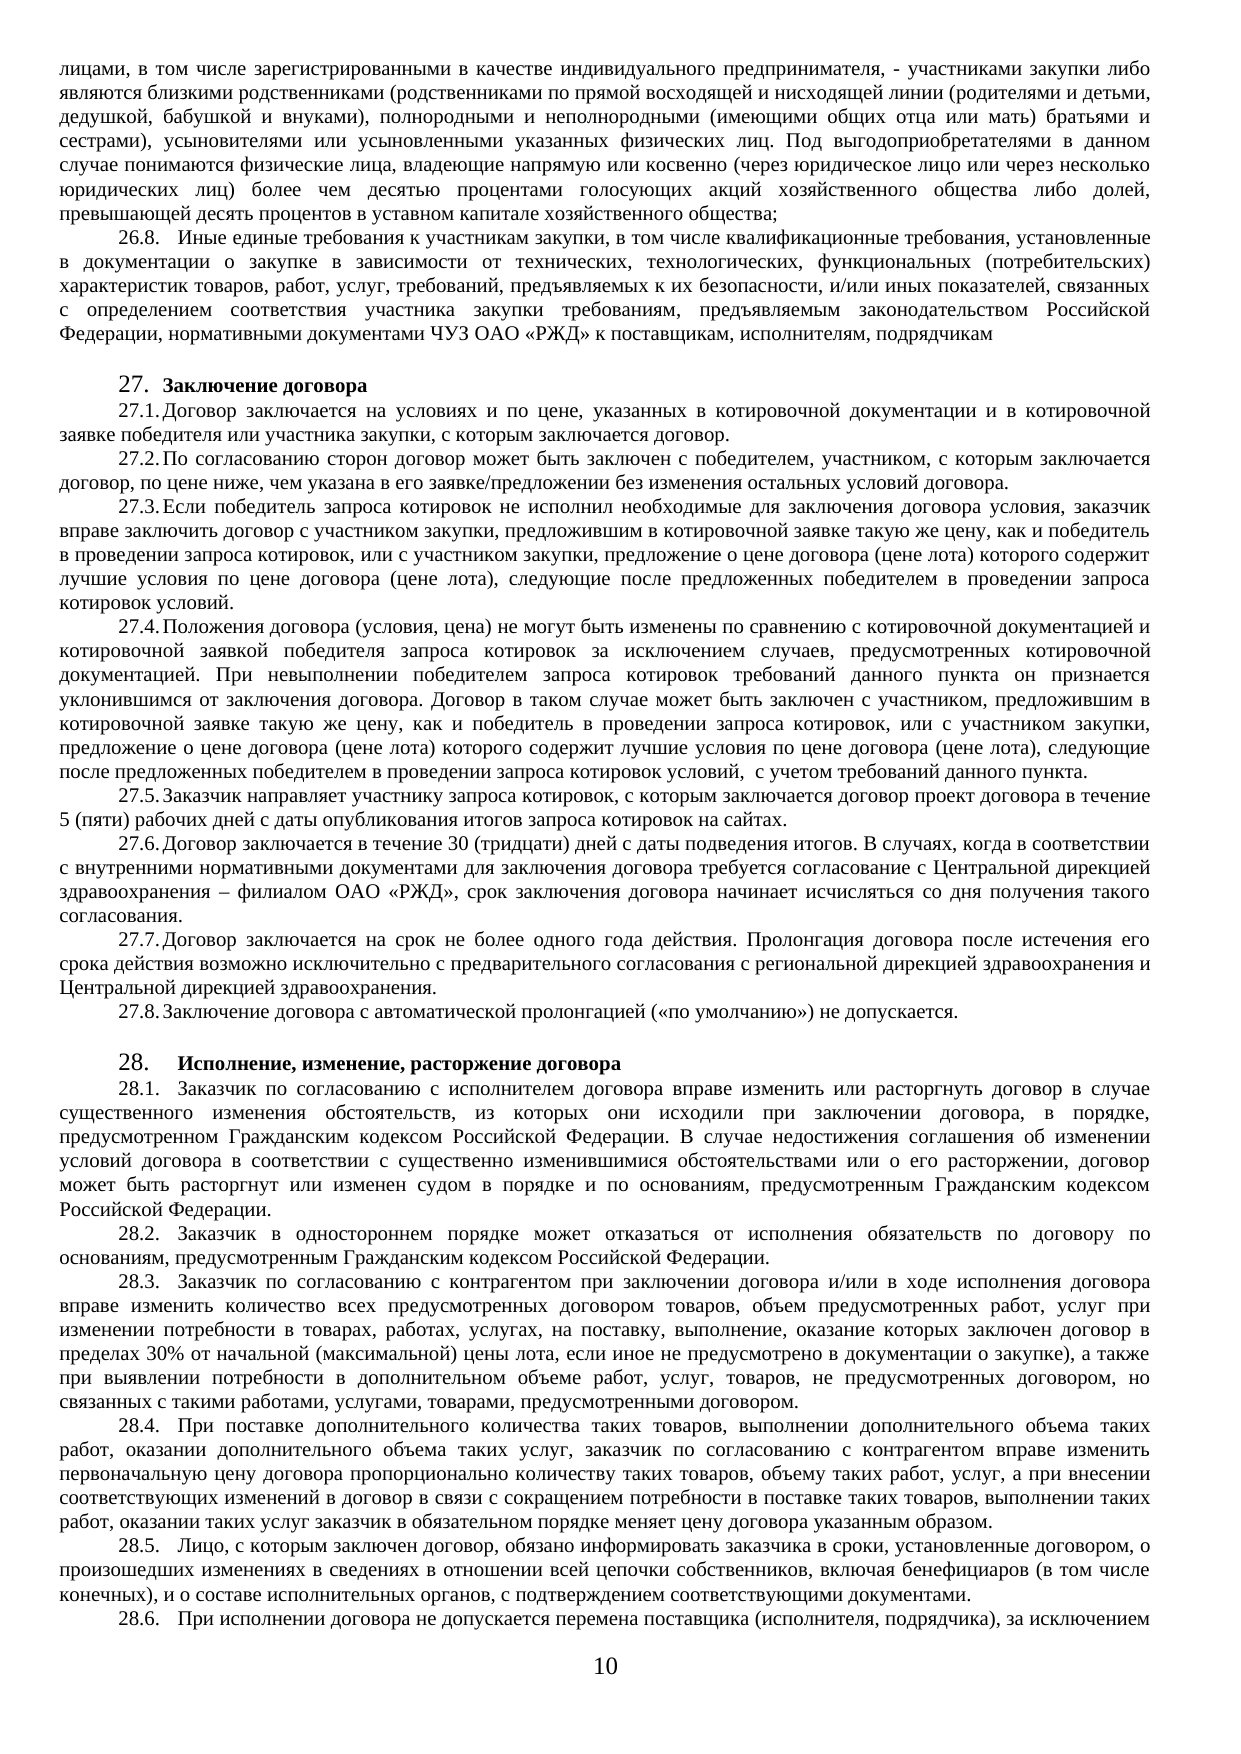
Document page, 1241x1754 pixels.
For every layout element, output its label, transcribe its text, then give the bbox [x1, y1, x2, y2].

list Заказчик направляет участнику запроса котировок, с которым заключается договор проект договора в течение 5 (пяти) рабочих дней с даты опубликования итогов запроса котировок на сайтах. [59, 783, 1152, 831]
list Иные единые требования к участникам закупки, в том числе квалификационные требования, установленные в документации о закупке в зависимости от технических, технологических, функциональных (потребительских) характеристик товаров, работ, услуг, требований, предъявляемых к их безопасности, и/или иных показателей, связанных с определением соответствия участника закупки требованиям, предъявляемым законодательством Российской Федерации, нормативными документами ЧУЗ ОАО «РЖД» к поставщикам, исполнителям, подрядчикам [59, 224, 1152, 345]
list Положения договора (условия, цена) не могут быть изменены по сравнению с котировочной документацией и котировочной заявкой победителя запроса котировок за исключением случаев, предусмотренных котировочной документацией. При невыполнении победителем запроса котировок требований данного пункта он признается уклонившимся от заключения договора. Договор в таком случае может быть заключен с участником, предложившим в котировочной заявке такую же цену, как и победитель в проведении запроса котировок, или с участником закупки, предложение о цене договора (цене лота) которого содержит лучшие условия по цене договора (цене лота), следующие после предложенных победителем в проведении запроса котировок условий, с учетом требований данного пункта. [59, 614, 1152, 783]
list По согласованию сторон договор может быть заключен с победителем, участником, с которым заключается договор, по цене ниже, чем указана в его заявке/предложении без изменения остальных условий договора. [59, 446, 1152, 494]
list Лицо, с которым заключен договор, обязано информировать заказчика в сроки, установленные договором, о произошедших изменениях в сведениях в отношении всей цепочки собственников, включая бенефициаров (в том числе конечных), и о составе исполнительных органов, с подтверждением соответствующими документами. [59, 1533, 1152, 1606]
list Договор заключается на срок не более одного года действия. Пролонгация договора после истечения его срока действия возможно исключительно с предварительного согласования с региональной дирекцией здравоохранения и Центральной дирекцией здравоохранения. [59, 927, 1152, 999]
list Договор заключается на условиях и по цене, указанных в котировочной документации и в котировочной заявке победителя или участника закупки, с которым заключается договор. [59, 398, 1152, 446]
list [59, 56, 1152, 224]
list Заключение договора [59, 369, 1152, 398]
list Если победитель запроса котировок не исполнил необходимые для заключения договора условия, заказчик вправе заключить договор с участником закупки, предложившим в котировочной заявке такую же цену, как и победитель в проведении запроса котировок, или с участником закупки, предложение о цене договора (цене лота) которого содержит лучшие условия по цене договора (цене лота), следующие после предложенных победителем в проведении запроса котировок условий. [59, 494, 1152, 614]
list Заказчик по согласованию с контрагентом при заключении договора и/или в ходе исполнения договора вправе изменить количество всех предусмотренных договором товаров, объем предусмотренных работ, услуг при изменении потребности в товарах, работах, услугах, на поставку, выполнение, оказание которых заключен договор в пределах 30% от начальной (максимальной) цены лота, если иное не предусмотрено в документации о закупке), а также при выявлении потребности в дополнительном объеме работ, услуг, товаров, не предусмотренных договором, но связанных с такими работами, услугами, товарами, предусмотренными договором. [59, 1269, 1152, 1413]
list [59, 1606, 1152, 1629]
list Заказчик по согласованию с исполнителем договора вправе изменить или расторгнуть договор в случае существенного изменения обстоятельств, из которых они исходили при заключении договора, в порядке, предусмотренном Гражданским кодексом Российской Федерации. В случае недостижения соглашения об изменении условий договора в соответствии с существенно изменившимися обстоятельствами или о его расторжении, договор может быть расторгнут или изменен судом в порядке и по основаниям, предусмотренным Гражданским кодексом Российской Федерации. [59, 1076, 1152, 1221]
list Исполнение, изменение, расторжение договора [59, 1047, 1152, 1076]
list Заказчик в одностороннем порядке может отказаться от исполнения обязательств по договору по основаниям, предусмотренным Гражданским кодексом Российской Федерации. [59, 1221, 1152, 1269]
list Договор заключается в течение 30 (тридцати) дней с даты подведения итогов. В случаях, когда в соответствии с внутренними нормативными документами для заключения договора требуется согласование с Центральной дирекцией здравоохранения – филиалом ОАО «РЖД», срок заключения договора начинает исчисляться со дня получения такого согласования. [59, 831, 1152, 927]
list При поставке дополнительного количества таких товаров, выполнении дополнительного объема таких работ, оказании дополнительного объема таких услуг, заказчик по согласованию с контрагентом вправе изменить первоначальную цену договора пропорционально количеству таких товаров, объему таких работ, услуг, а при внесении соответствующих изменений в договор в связи с сокращением потребности в поставке таких товаров, выполнении таких работ, оказании таких услуг заказчик в обязательном порядке меняет цену договора указанным образом. [59, 1413, 1152, 1533]
list Заключение договора с автоматической пролонгацией («по умолчанию») не допускается. [59, 999, 1152, 1023]
